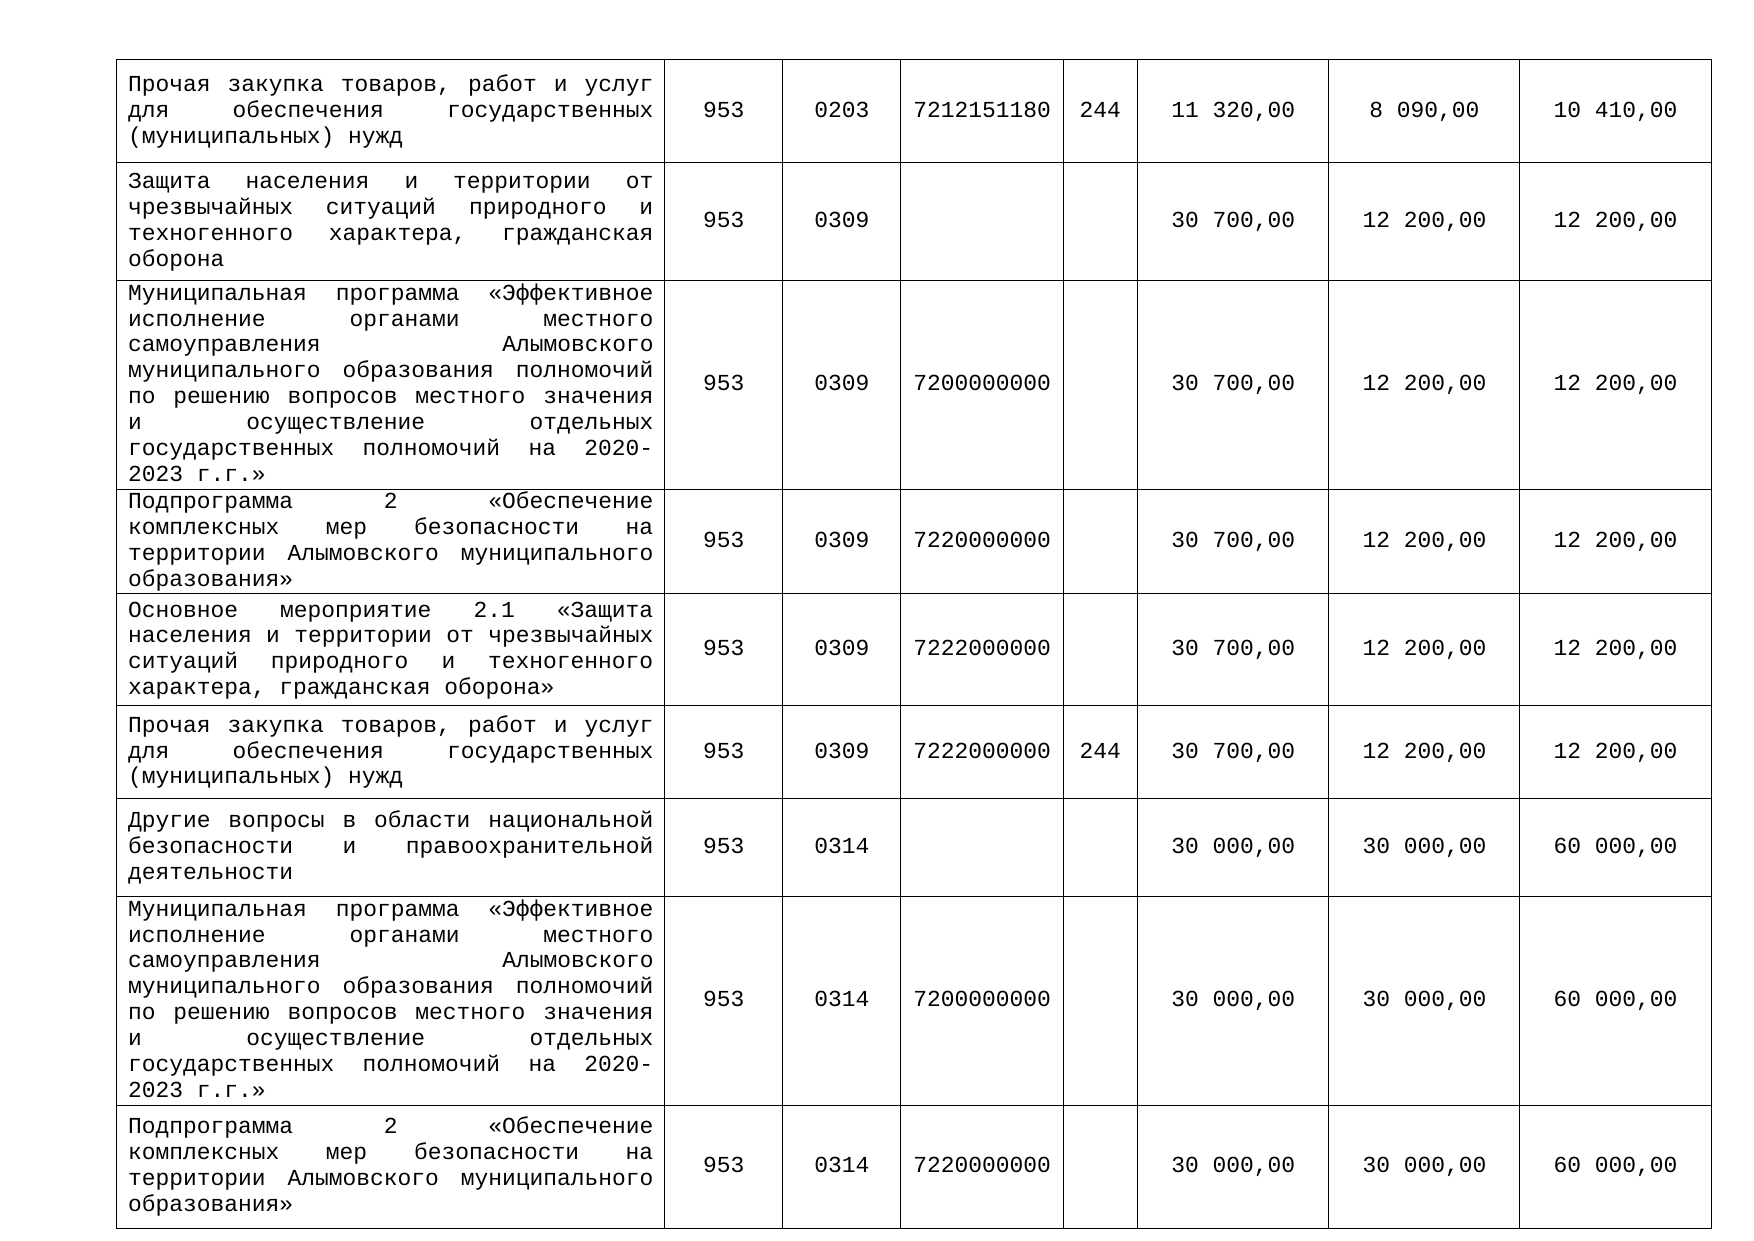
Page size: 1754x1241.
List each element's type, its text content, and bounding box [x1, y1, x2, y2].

table_cell 11 320,00 [1138, 60, 1328, 162]
table_cell 30 700,00 [1138, 594, 1328, 705]
table_cell 30 000,00 [1329, 1106, 1519, 1228]
table_cell 30 000,00 [1138, 897, 1328, 1104]
table_cell 60 000,00 [1520, 1106, 1711, 1228]
table_cell [1064, 1106, 1137, 1228]
table_cell 12 200,00 [1520, 706, 1711, 797]
table_cell 0309 [783, 281, 900, 488]
table_cell 244 [1064, 706, 1137, 797]
table_cell 953 [665, 594, 782, 705]
table_cell 12 200,00 [1329, 490, 1519, 593]
table_cell 953 [665, 799, 782, 896]
table_cell 953 [665, 490, 782, 593]
table_cell 0309 [783, 706, 900, 797]
table_cell 0309 [783, 594, 900, 705]
table_cell Основное мероприятие 2.1 «Защита населения и территории от чрезвычайных ситуаций природного и техногенного характера, гражданская оборона» [117, 594, 664, 705]
table_cell 953 [665, 706, 782, 797]
table_cell 30 000,00 [1138, 1106, 1328, 1228]
table_cell 12 200,00 [1329, 594, 1519, 705]
table_cell 953 [665, 897, 782, 1104]
table_cell Другие вопросы в области национальной безопасности и правоохранительной деятельности [117, 799, 664, 896]
table_cell 0314 [783, 799, 900, 896]
table_cell 953 [665, 163, 782, 280]
table_cell [1064, 594, 1137, 705]
table_cell 0314 [783, 897, 900, 1104]
table_cell 10 410,00 [1520, 60, 1711, 162]
table_cell 953 [665, 60, 782, 162]
table_cell [1064, 897, 1137, 1104]
table_cell 244 [1064, 60, 1137, 162]
table_cell 7222000000 [901, 594, 1063, 705]
table_cell 12 200,00 [1329, 281, 1519, 488]
table_cell Прочая закупка товаров, работ и услуг для обеспечения государственных (муниципальных) нужд [117, 60, 664, 162]
table_cell [1064, 281, 1137, 488]
table_cell 0314 [783, 1106, 900, 1228]
table_cell 30 700,00 [1138, 490, 1328, 593]
table_cell 60 000,00 [1520, 799, 1711, 896]
table_cell Защита населения и территории от чрезвычайных ситуаций природного и техногенного характера, гражданская оборона [117, 163, 664, 280]
table_cell 12 200,00 [1520, 281, 1711, 488]
table_cell [1064, 799, 1137, 896]
table_cell 12 200,00 [1520, 594, 1711, 705]
table_cell 12 200,00 [1329, 706, 1519, 797]
table_cell 12 200,00 [1329, 163, 1519, 280]
table_cell 953 [665, 281, 782, 488]
table_cell 8 090,00 [1329, 60, 1519, 162]
table_cell 7220000000 [901, 1106, 1063, 1228]
table_cell 0203 [783, 60, 900, 162]
table_cell Подпрограмма 2 «Обеспечение комплексных мер безопасности на территории Алымовского муниципального образования» [117, 1106, 664, 1228]
table_cell 0309 [783, 490, 900, 593]
table_cell 12 200,00 [1520, 490, 1711, 593]
table_cell 30 700,00 [1138, 706, 1328, 797]
table_cell 60 000,00 [1520, 897, 1711, 1104]
table_cell 7200000000 [901, 897, 1063, 1104]
table_cell [1064, 163, 1137, 280]
table_cell [1064, 490, 1137, 593]
table_cell 7222000000 [901, 706, 1063, 797]
table_cell [901, 799, 1063, 896]
table_cell 0309 [783, 163, 900, 280]
table_cell 7212151180 [901, 60, 1063, 162]
table_cell 953 [665, 1106, 782, 1228]
table_cell Подпрограмма 2 «Обеспечение комплексных мер безопасности на территории Алымовского муниципального образования» [117, 490, 664, 593]
table_cell 30 000,00 [1138, 799, 1328, 896]
table_cell 7220000000 [901, 490, 1063, 593]
table_cell [901, 163, 1063, 280]
table_cell 7200000000 [901, 281, 1063, 488]
table_cell 30 000,00 [1329, 799, 1519, 896]
table_cell 12 200,00 [1520, 163, 1711, 280]
table_cell 30 000,00 [1329, 897, 1519, 1104]
table_cell 30 700,00 [1138, 163, 1328, 280]
table_cell 30 700,00 [1138, 281, 1328, 488]
table_cell Прочая закупка товаров, работ и услуг для обеспечения государственных (муниципальных) нужд [117, 706, 664, 797]
